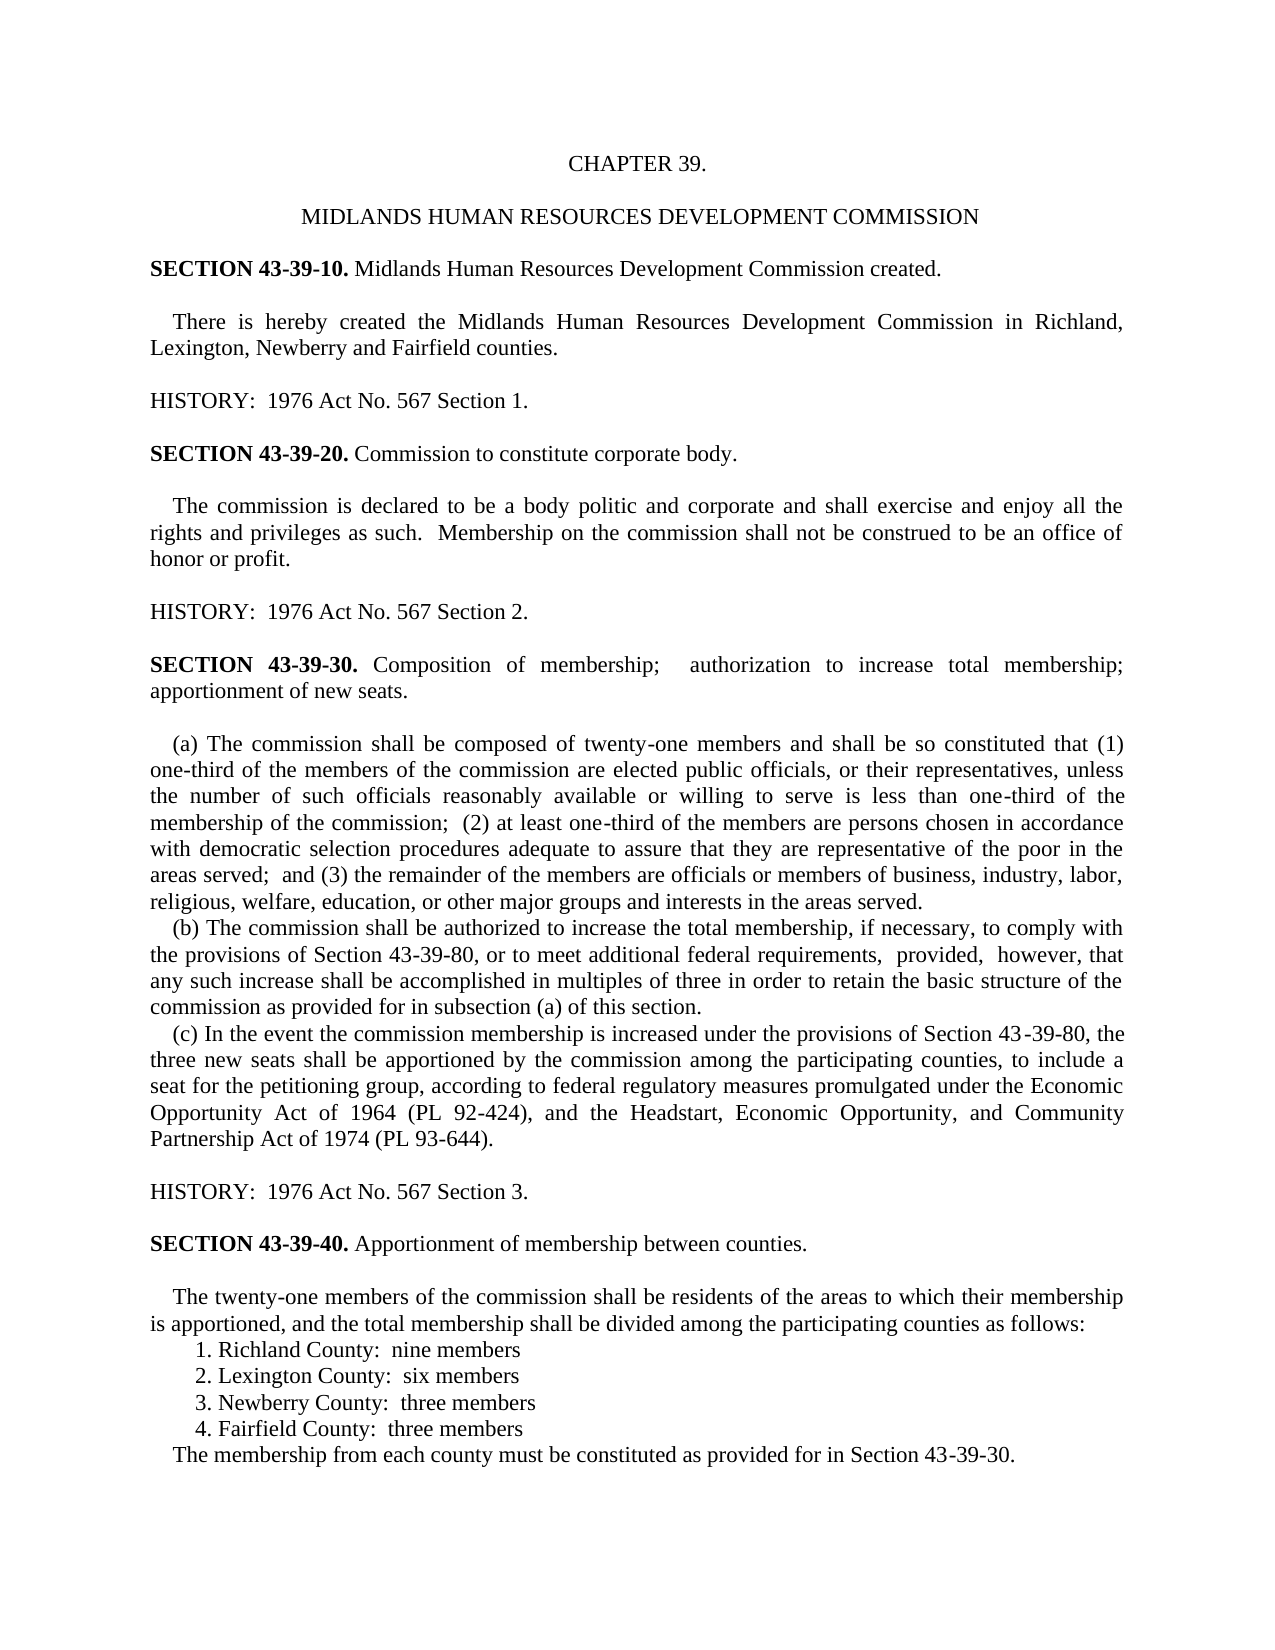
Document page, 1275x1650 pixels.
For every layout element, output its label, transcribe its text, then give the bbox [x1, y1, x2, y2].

text HISTORY: 1976 Act No. 567 Section 3. [150, 1178, 1125, 1204]
text 2. Lexington County: six members [150, 1362, 1125, 1389]
text SECTION 43-39-20. Commission to constitute corporate body. [150, 440, 1125, 466]
text (c) In the event the commission membership is increased under the provisions of Section 43-39-80, the three new seats shall be apportioned by the commission among the participating counties, to include a seat for the petitioning group, according to federal regulatory measures promulgated under the Economic Opportunity Act of 1964 (PL 92-424), and the Headstart, Economic Opportunity, and Community Partnership Act of 1974 (PL 93-644). [150, 1020, 1125, 1151]
text (b) The commission shall be authorized to increase the total membership, if necessary, to comply with the provisions of Section 43-39-80, or to meet additional federal requirements, provided, however, that any such increase shall be accomplished in multiples of three in order to retain the basic structure of the commission as provided for in subsection (a) of this section. [150, 914, 1125, 1020]
text SECTION 43-39-10. Midlands Human Resources Development Commission created. [150, 255, 1125, 282]
text The twenty-one members of the commission shall be residents of the areas to which their membership is apportioned, and the total membership shall be divided among the participating counties as follows: [150, 1283, 1125, 1336]
text SECTION 43-39-30. Composition of membership; authorization to increase total membership; apportionment of new seats. [150, 651, 1125, 703]
text HISTORY: 1976 Act No. 567 Section 2. [150, 598, 1125, 624]
text There is hereby created the Midlands Human Resources Development Commission in Richland, Lexington, Newberry and Fairfield counties. [150, 308, 1125, 361]
text 1. Richland County: nine members [150, 1336, 1125, 1362]
text The commission is declared to be a body politic and corporate and shall exercise and enjoy all the rights and privileges as such. Membership on the commission shall not be construed to be an office of honor or profit. [150, 493, 1125, 572]
text (a) The commission shall be composed of twenty-one members and shall be so constituted that (1) one-third of the members of the commission are elected public officials, or their representatives, unless the number of such officials reasonably available or willing to serve is less than one-third of the membership of the commission; (2) at least one-third of the members are persons chosen in accordance with democratic selection procedures adequate to assure that they are representative of the poor in the areas served; and (3) the remainder of the members are officials or members of business, industry, labor, religious, welfare, education, or other major groups and interests in the areas served. [150, 730, 1125, 914]
text MIDLANDS HUMAN RESOURCES DEVELOPMENT COMMISSION [150, 203, 1125, 229]
text 4. Fairfield County: three members [150, 1415, 1125, 1441]
text 3. Newberry County: three members [150, 1389, 1125, 1415]
text SECTION 43-39-40. Apportionment of membership between counties. [150, 1231, 1125, 1257]
text The membership from each county must be constituted as provided for in Section 43-39-30. [150, 1441, 1125, 1468]
text CHAPTER 39. [150, 150, 1125, 176]
text HISTORY: 1976 Act No. 567 Section 1. [150, 387, 1125, 413]
